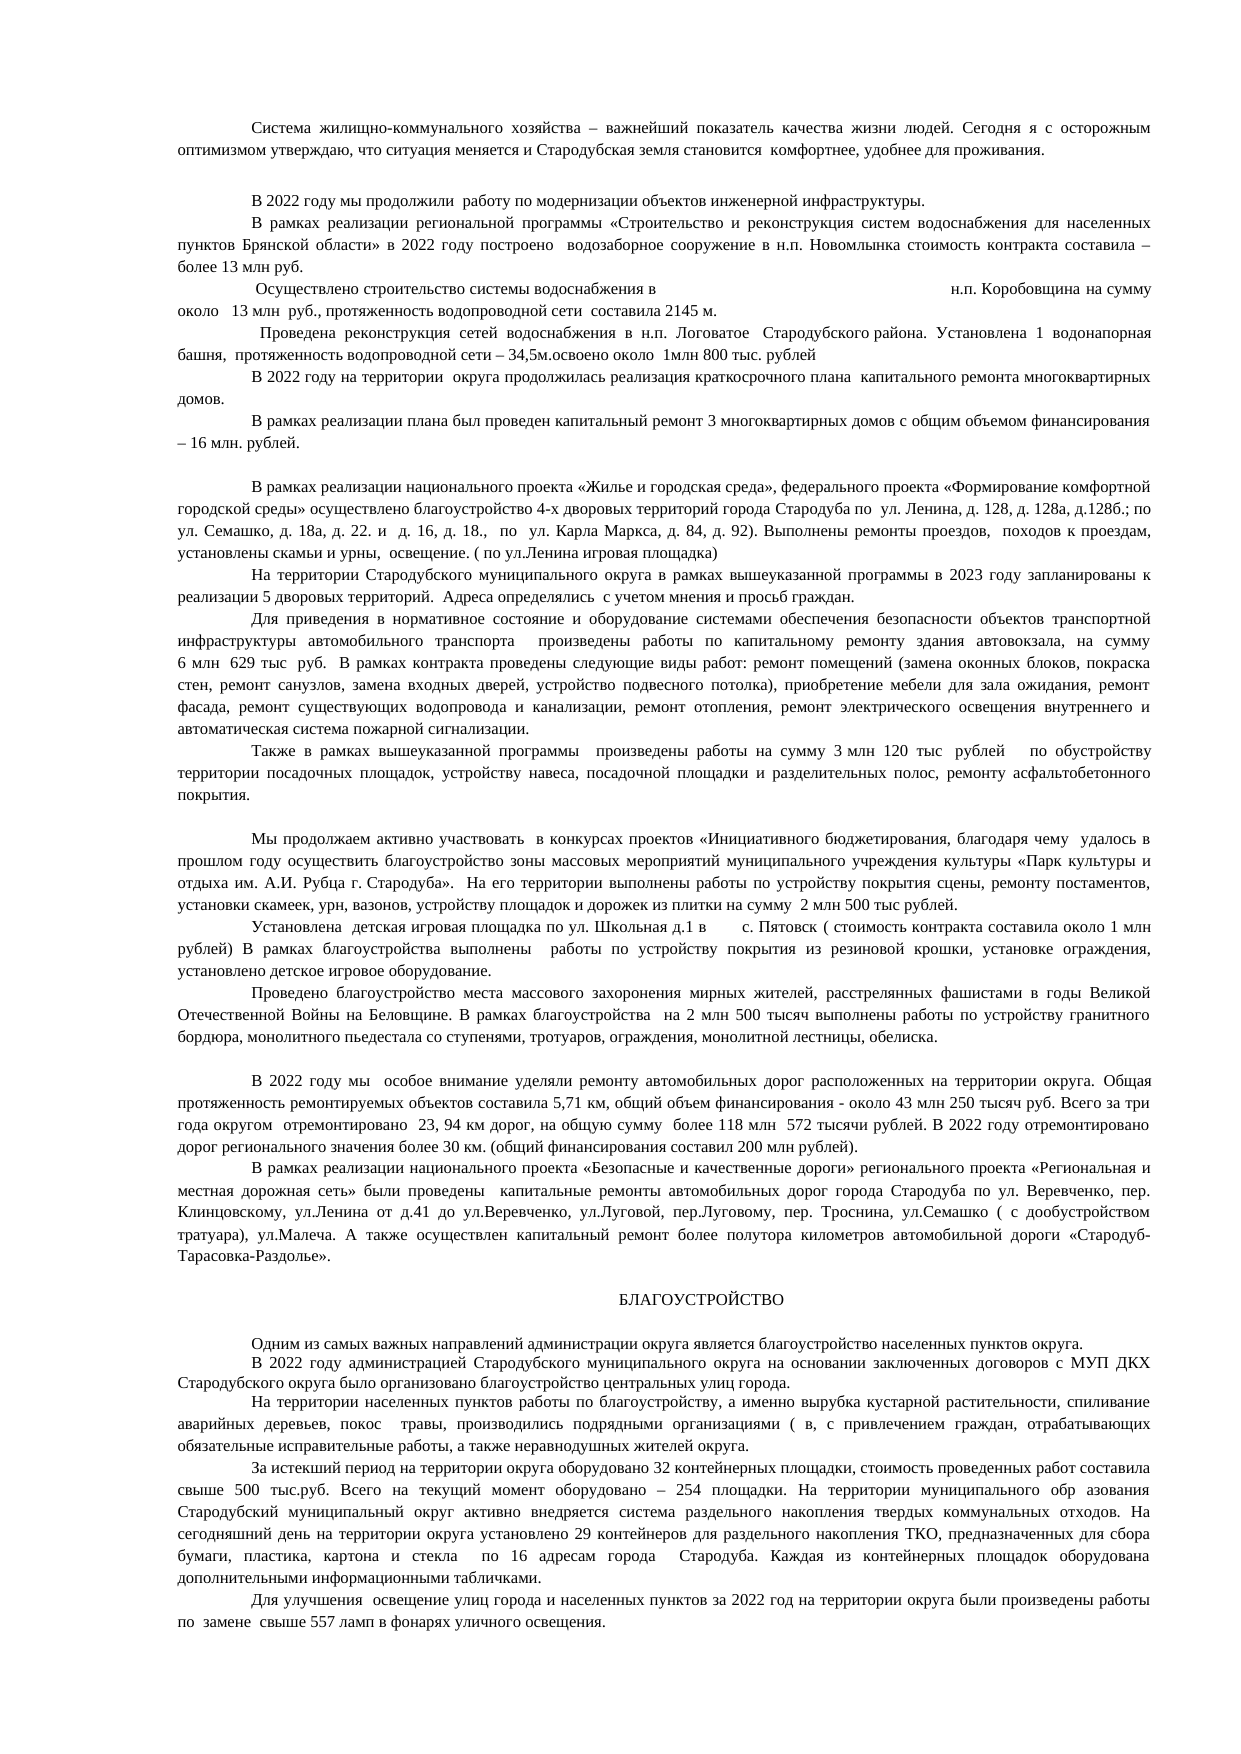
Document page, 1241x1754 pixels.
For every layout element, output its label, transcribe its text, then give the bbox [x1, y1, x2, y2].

text Для улучшения освещение улиц города и населенных пунктов за 2022 год на территории округа были произведены работы по замене свыше 557 ламп в фонарях уличного освещения. [177, 1589, 1152, 1631]
text В 2022 году мы продолжили работу по модернизации объектов инженерной инфраструктуры. [177, 191, 1152, 210]
text Проведено благоустройство места массового захоронения мирных жителей, расстрелянных фашистами в годы Великой Отечественной Войны на Беловщине. В рамках благоустройства на 2 млн 500 тысяч выполнены работы по устройству гранитного бордюра, монолитного пьедестала со ступенями, тротуаров, ограждения, монолитной лестницы, обелиска. [177, 982, 1152, 1046]
text Мы продолжаем активно участвовать в конкурсах проектов «Инициативного бюджетирования, благодаря чему удалось в прошлом году осуществить благоустройство зоны массовых мероприятий муниципального учреждения культуры «Парк культуры и отдыха им. А.И. Рубца г. Стародуба». На его территории выполнены работы по устройству покрытия сцены, ремонту постаментов, установки скамеек, урн, вазонов, устройству площадок и дорожек из плитки на сумму 2 млн 500 тыс рублей. [177, 829, 1152, 914]
text За истекший период на территории округа оборудовано 32 контейнерных площадки, стоимость проведенных работ составила свыше 500 тыс.руб. Всего на текущий момент оборудовано – 254 площадки. На территории муниципального обр азования Стародубский муниципальный округ активно внедряется система раздельного накопления твердых коммунальных отходов. На сегодняшний день на территории округа установлено 29 контейнеров для раздельного накопления ТКО, предназначенных для сбора бумаги, пластика, картона и стекла по 16 адресам города Стародуба. Каждая из контейнерных площадок оборудована дополнительными информационными табличками. [177, 1458, 1152, 1587]
text Установлена детская игровая площадка по ул. Школьная д.1 в с. Пятовск ( стоимость контракта составила около 1 млн рублей) В рамках благоустройства выполнены работы по устройству покрытия из резиновой крошки, установке ограждения, установлено детское игровое оборудование. [177, 917, 1152, 980]
text Проведена реконструкция сетей водоснабжения в н.п. Логоватое Стародубского района. Установлена 1 водонапорная башня, протяженность водопроводной сети – 34,5м.освоено около 1млн 800 тыс. рублей [177, 323, 1152, 364]
text В рамках реализации национального проекта «Безопасные и качественные дороги» регионального проекта «Региональная и местная дорожная сеть» были проведены капитальные ремонты автомобильных дорог города Стародуба по ул. Веревченко, пер. Клинцовскому, ул.Ленина от д.41 до ул.Веревченко, ул.Луговой, пер.Луговому, пер. Троснина, ул.Семашко ( с дообустройством тратуара), ул.Малеча. А также осуществлен капитальный ремонт более полутора километров автомобильной дороги «Стародуб-Тарасовка-Раздолье». [177, 1158, 1152, 1265]
text В 2022 году на территории округа продолжилась реализация краткосрочного плана капитального ремонта многоквартирных домов. [177, 367, 1152, 408]
text БЛАГОУСТРОЙСТВО [177, 1290, 1152, 1309]
text В рамках реализации национального проекта «Жилье и городская среда», федерального проекта «Формирование комфортной городской среды» осуществлено благоустройство 4-х дворовых территорий города Стародуба по ул. Ленина, д. 128, д. 128а, д.128б.; по ул. Семашко, д. 18а, д. 22. и д. 16, д. 18., по ул. Карла Маркса, д. 84, д. 92). Выполнены ремонты проездов, походов к проездам, установлены скамьи и урны, освещение. ( по ул.Ленина игровая площадка) [177, 477, 1152, 562]
text В 2022 году администрацией Стародубского муниципального округа на основании заключенных договоров с МУП ДКХ Стародубского округа было организовано благоустройство центральных улиц города. [177, 1353, 1152, 1392]
text В 2022 году мы особое внимание уделяли ремонту автомобильных дорог расположенных на территории округа. Общая протяженность ремонтируемых объектов составила 5,71 км, общий объем финансирования - около 43 млн 250 тысяч руб. Всего за три года округом отремонтировано 23, 94 км дорог, на общую сумму более 118 млн 572 тысячи рублей. В 2022 году отремонтировано дорог регионального значения более 30 км. (общий финансирования составил 200 млн рублей). [177, 1070, 1152, 1156]
text На территории Стародубского муниципального округа в рамках вышеуказанной программы в 2023 году запланированы к реализации 5 дворовых территорий. Адреса определялись с учетом мнения и просьб граждан. [177, 565, 1152, 606]
text Система жилищно-коммунального хозяйства – важнейший показатель качества жизни людей. Сегодня я с осторожным оптимизмом утверждаю, что ситуация меняется и Стародубская земля становится комфортнее, удобнее для проживания. [177, 118, 1152, 159]
text В рамках реализации региональной программы «Строительство и реконструкция систем водоснабжения для населенных пунктов Брянской области» в 2022 году построено водозаборное сооружение в н.п. Новомлынка стоимость контракта составила – более 13 млн руб. [177, 213, 1152, 276]
text Осуществлено строительство системы водоснабжения в н.п. Коробовщина на сумму около 13 млн руб., протяженность водопроводной сети составила 2145 м. [177, 279, 1152, 320]
text На территории населенных пунктов работы по благоустройству, а именно вырубка кустарной растительности, спиливание аварийных деревьев, покос травы, производились подрядными организациями ( в, с привлечением граждан, отрабатывающих обязательные исправительные работы, а также неравнодушных жителей округа. [177, 1392, 1152, 1455]
text Для приведения в нормативное состояние и оборудование системами обеспечения безопасности объектов транспортной инфраструктуры автомобильного транспорта произведены работы по капитальному ремонту здания автовокзала, на сумму 6 млн 629 тыс руб. В рамках контракта проведены следующие виды работ: ремонт помещений (замена оконных блоков, покраска стен, ремонт санузлов, замена входных дверей, устройство подвесного потолка), приобретение мебели для зала ожидания, ремонт фасада, ремонт существующих водопровода и канализации, ремонт отопления, ремонт электрического освещения внутреннего и автоматическая система пожарной сигнализации. [177, 609, 1152, 738]
text Одним из самых важных направлений администрации округа является благоустройство населенных пунктов округа. [177, 1334, 1152, 1353]
text В рамках реализации плана был проведен капитальный ремонт 3 многоквартирных домов с общим объемом финансирования – 16 млн. рублей. [177, 411, 1152, 452]
text Также в рамках вышеуказанной программы произведены работы на сумму 3 млн 120 тыс рублей по обустройству территории посадочных площадок, устройству навеса, посадочной площадки и разделительных полос, ремонту асфальтобетонного покрытия. [177, 741, 1152, 804]
